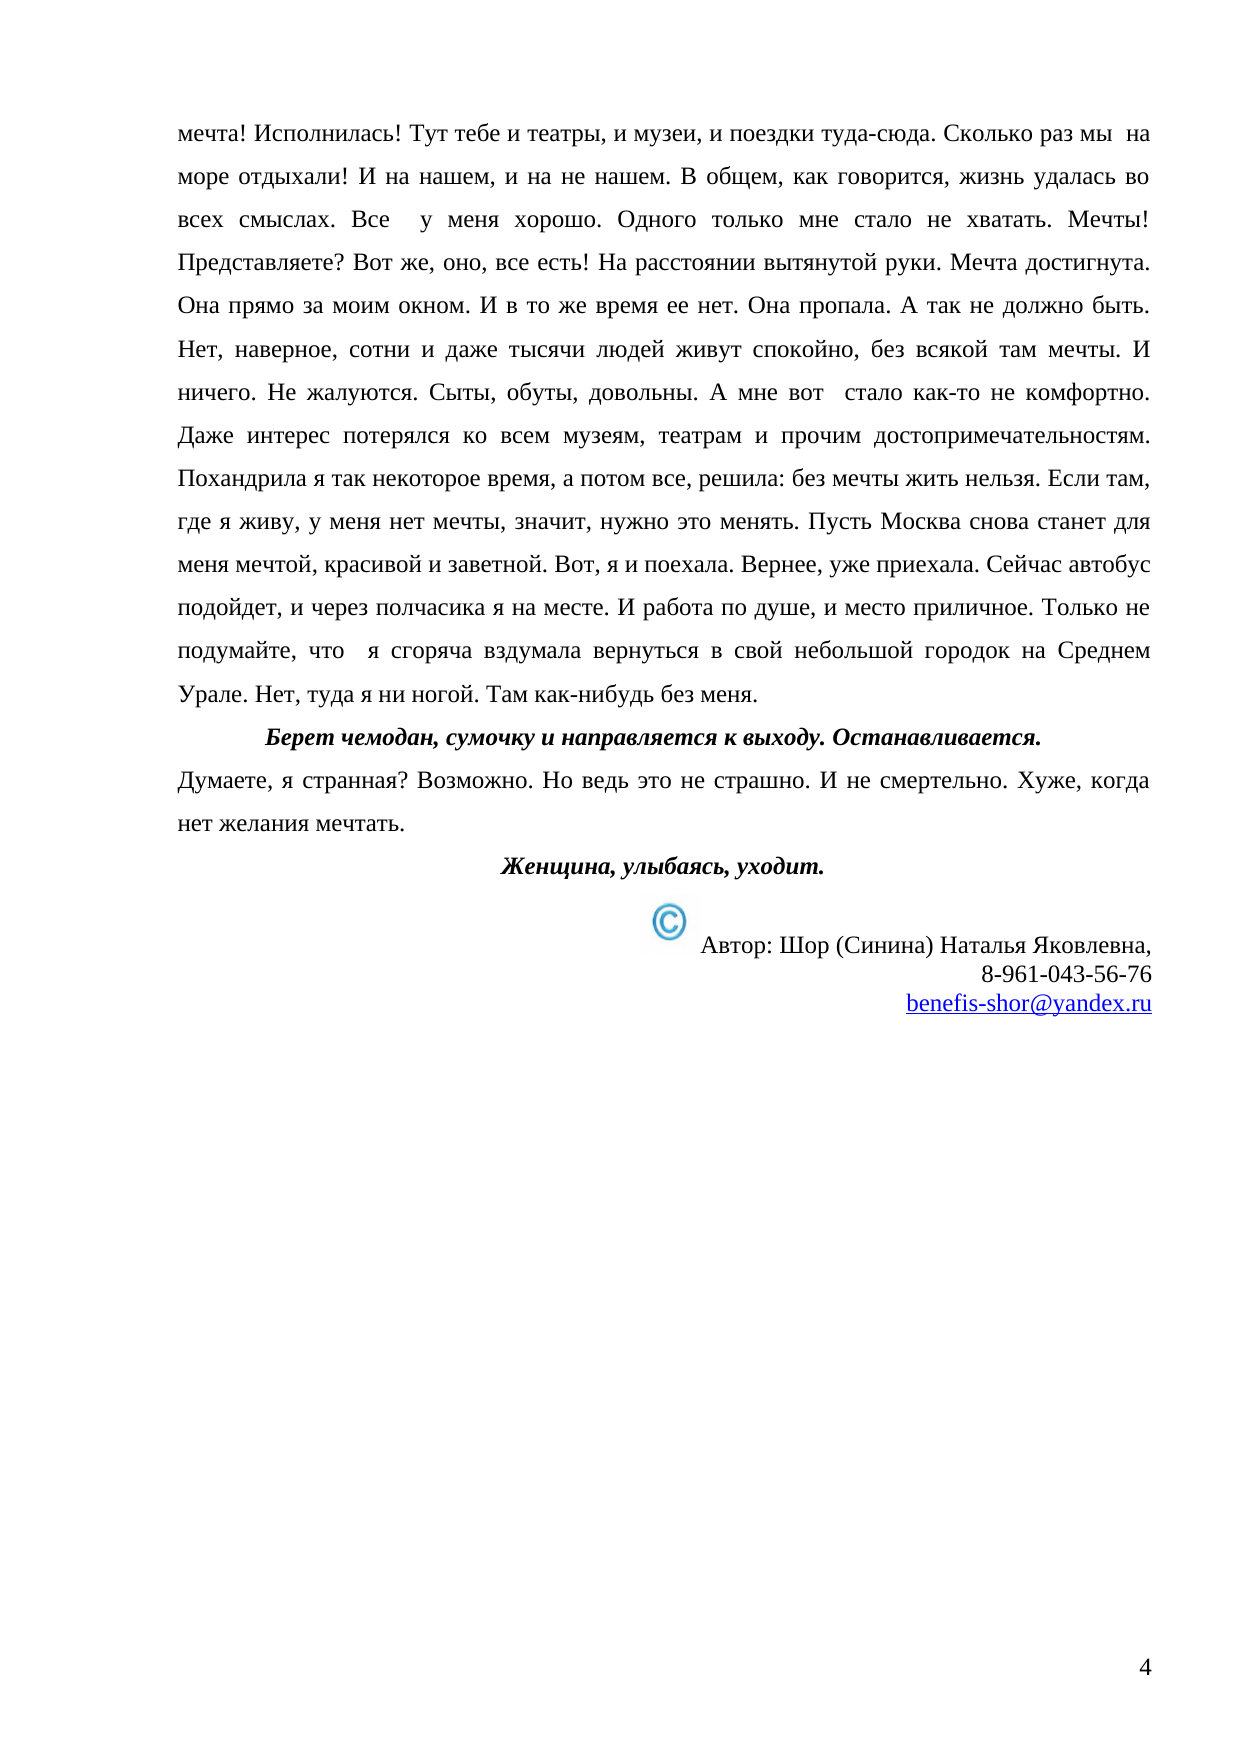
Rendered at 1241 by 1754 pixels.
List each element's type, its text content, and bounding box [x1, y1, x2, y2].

text benefis-shor@yandex.ru [177, 988, 1152, 1017]
text Женщина, улыбаясь, уходит. [177, 851, 1152, 880]
text Автор: Шор (Синина) Наталья Яковлевна, [177, 894, 1152, 959]
text 8-961-043-56-76 [177, 959, 1152, 988]
text Думаете, я странная? Возможно. Но ведь это не страшно. И не смертельно. Хуже, когда нет желания мечтать. [177, 765, 1152, 837]
text Берет чемодан, сумочку и направляется к выходу. Останавливается. [177, 722, 1152, 751]
picture [640, 894, 700, 954]
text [177, 118, 1152, 707]
